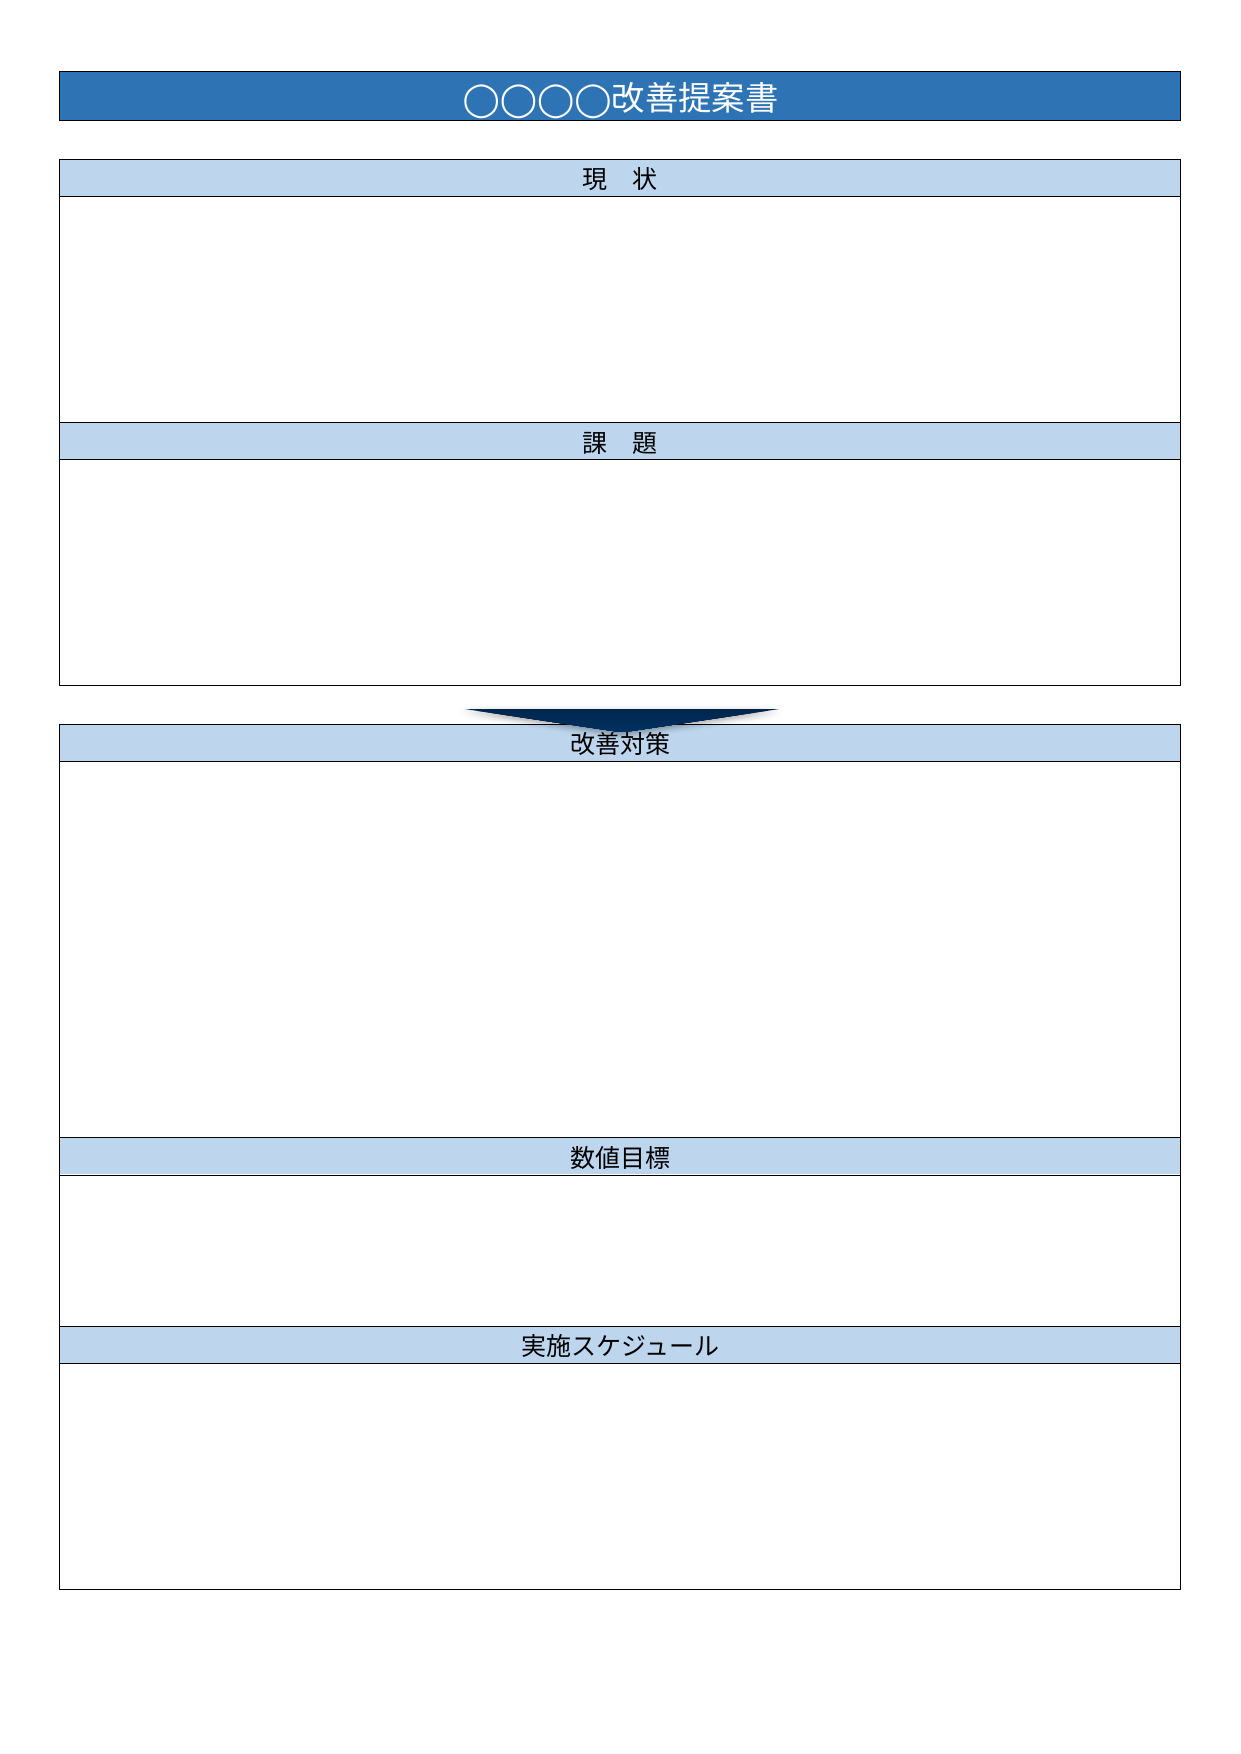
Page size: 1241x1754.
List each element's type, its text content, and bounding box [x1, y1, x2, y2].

table_cell 実施スケジュール [60, 1327, 1180, 1363]
table_cell [60, 1176, 1180, 1326]
table_cell [60, 460, 1180, 685]
table_header ◯◯◯◯改善提案書 [60, 72, 1180, 120]
table_header 改善対策 [60, 725, 1180, 761]
table_cell 課 題 [60, 423, 1180, 459]
table_cell [60, 762, 1180, 1137]
table_header 現 状 [60, 160, 1180, 196]
table_cell 数値目標 [60, 1138, 1180, 1174]
table_cell [60, 197, 1180, 422]
table_cell [60, 1364, 1180, 1589]
